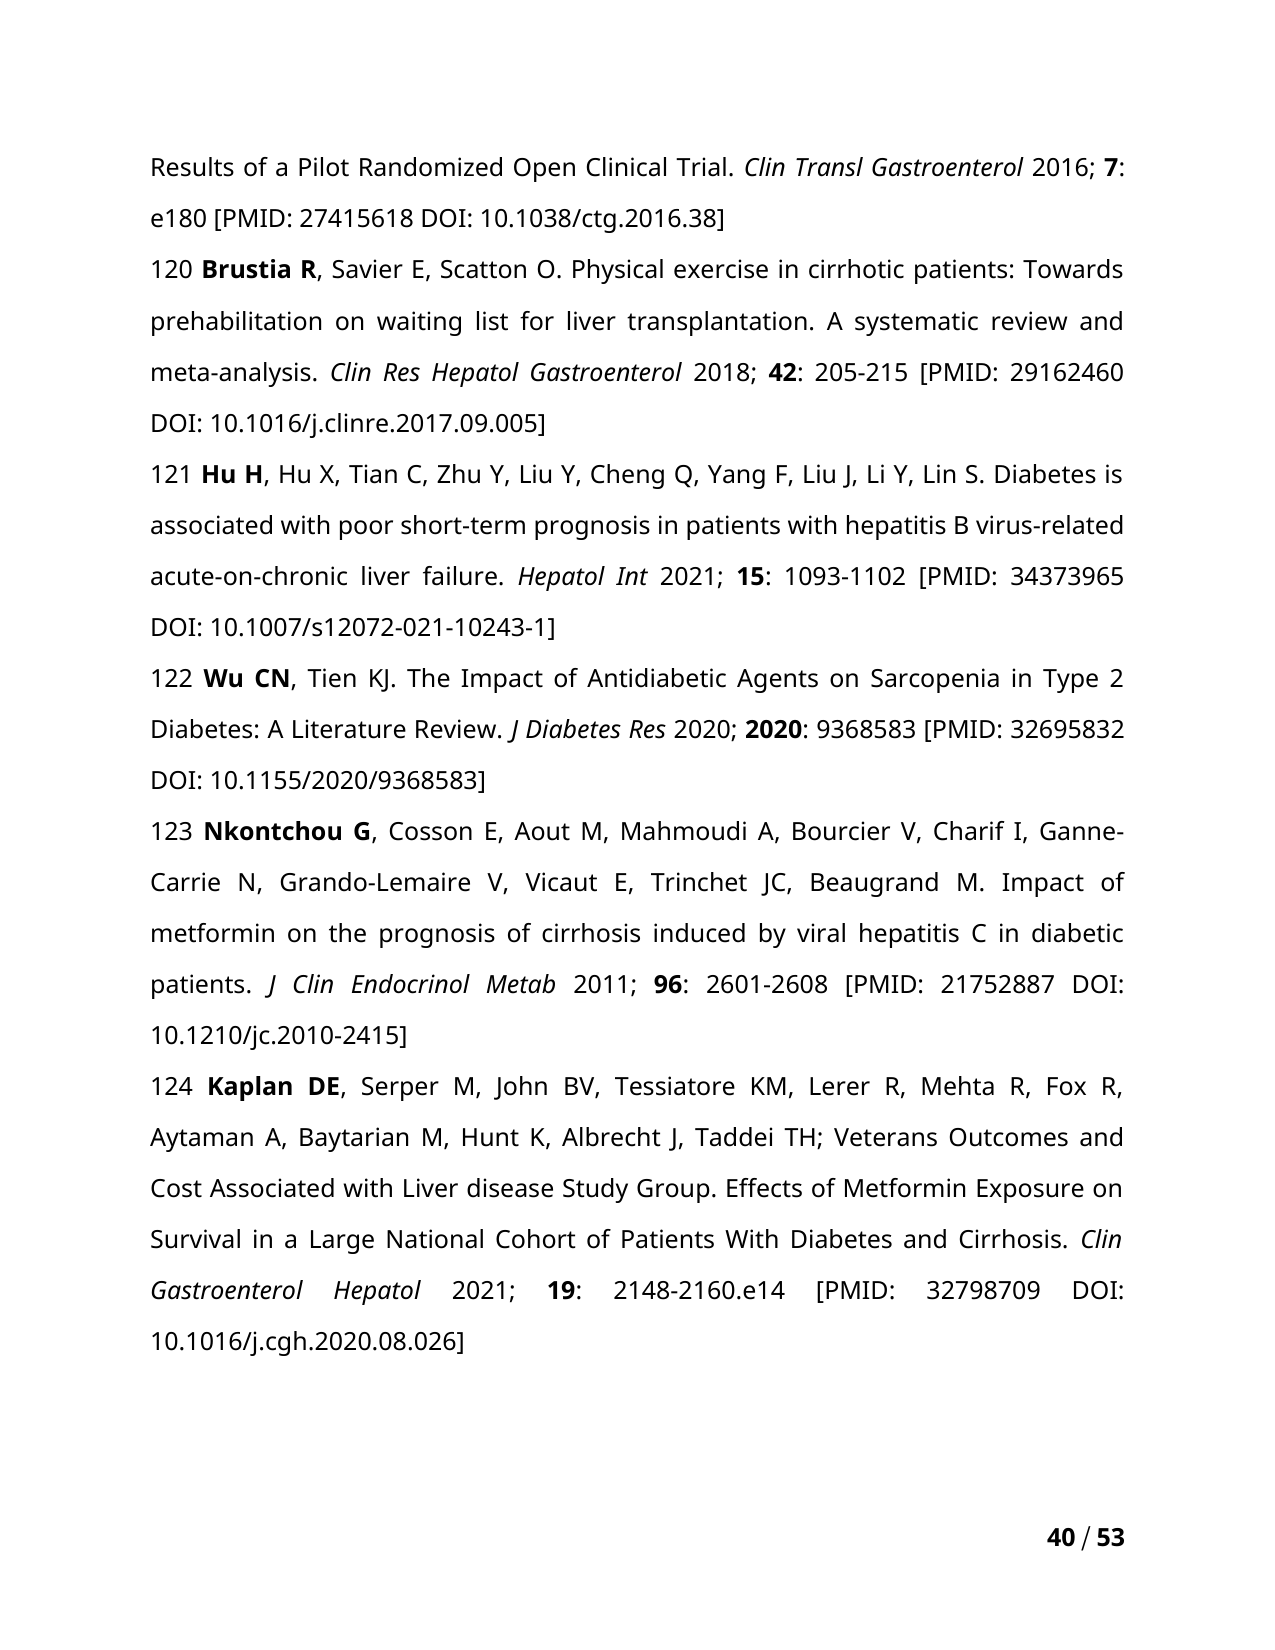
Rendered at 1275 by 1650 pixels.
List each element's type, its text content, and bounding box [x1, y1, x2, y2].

text 122 Wu CN, Tien KJ. The Impact of Antidiabetic Agents on Sarcopenia in Type 2 Diabetes: A Literature Review. J Diabetes Res 2020; 2020: 9368583 [PMID: 32695832 DOI: 10.1155/2020/9368583] [150, 660, 1125, 797]
text 121 Hu H, Hu X, Tian C, Zhu Y, Liu Y, Cheng Q, Yang F, Liu J, Li Y, Lin S. Diabetes is associated with poor short-term prognosis in patients with hepatitis B virus-related acute-on-chronic liver failure. Hepatol Int 2021; 15: 1093-1102 [PMID: 34373965 DOI: 10.1007/s12072-021-10243-1] [150, 456, 1125, 643]
text 123 Nkontchou G, Cosson E, Aout M, Mahmoudi A, Bourcier V, Charif I, Ganne-Carrie N, Grando-Lemaire V, Vicaut E, Trinchet JC, Beaugrand M. Impact of metformin on the prognosis of cirrhosis induced by viral hepatitis C in diabetic patients. J Clin Endocrinol Metab 2011; 96: 2601-2608 [PMID: 21752887 DOI: 10.1210/jc.2010-2415] [150, 813, 1125, 1052]
text 124 Kaplan DE, Serper M, John BV, Tessiatore KM, Lerer R, Mehta R, Fox R, Aytaman A, Baytarian M, Hunt K, Albrecht J, Taddei TH; Veterans Outcomes and Cost Associated with Liver disease Study Group. Effects of Metformin Exposure on Survival in a Large National Cohort of Patients With Diabetes and Cirrhosis. Clin Gastroenterol Hepatol 2021; 19: 2148-2160.e14 [PMID: 32798709 DOI: 10.1016/j.cgh.2020.08.026] [150, 1069, 1125, 1358]
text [150, 150, 1125, 235]
text 120 Brustia R, Savier E, Scatton O. Physical exercise in cirrhotic patients: Towards prehabilitation on waiting list for liver transplantation. A systematic review and meta-analysis. Clin Res Hepatol Gastroenterol 2018; 42: 205-215 [PMID: 29162460 DOI: 10.1016/j.clinre.2017.09.005] [150, 252, 1125, 439]
